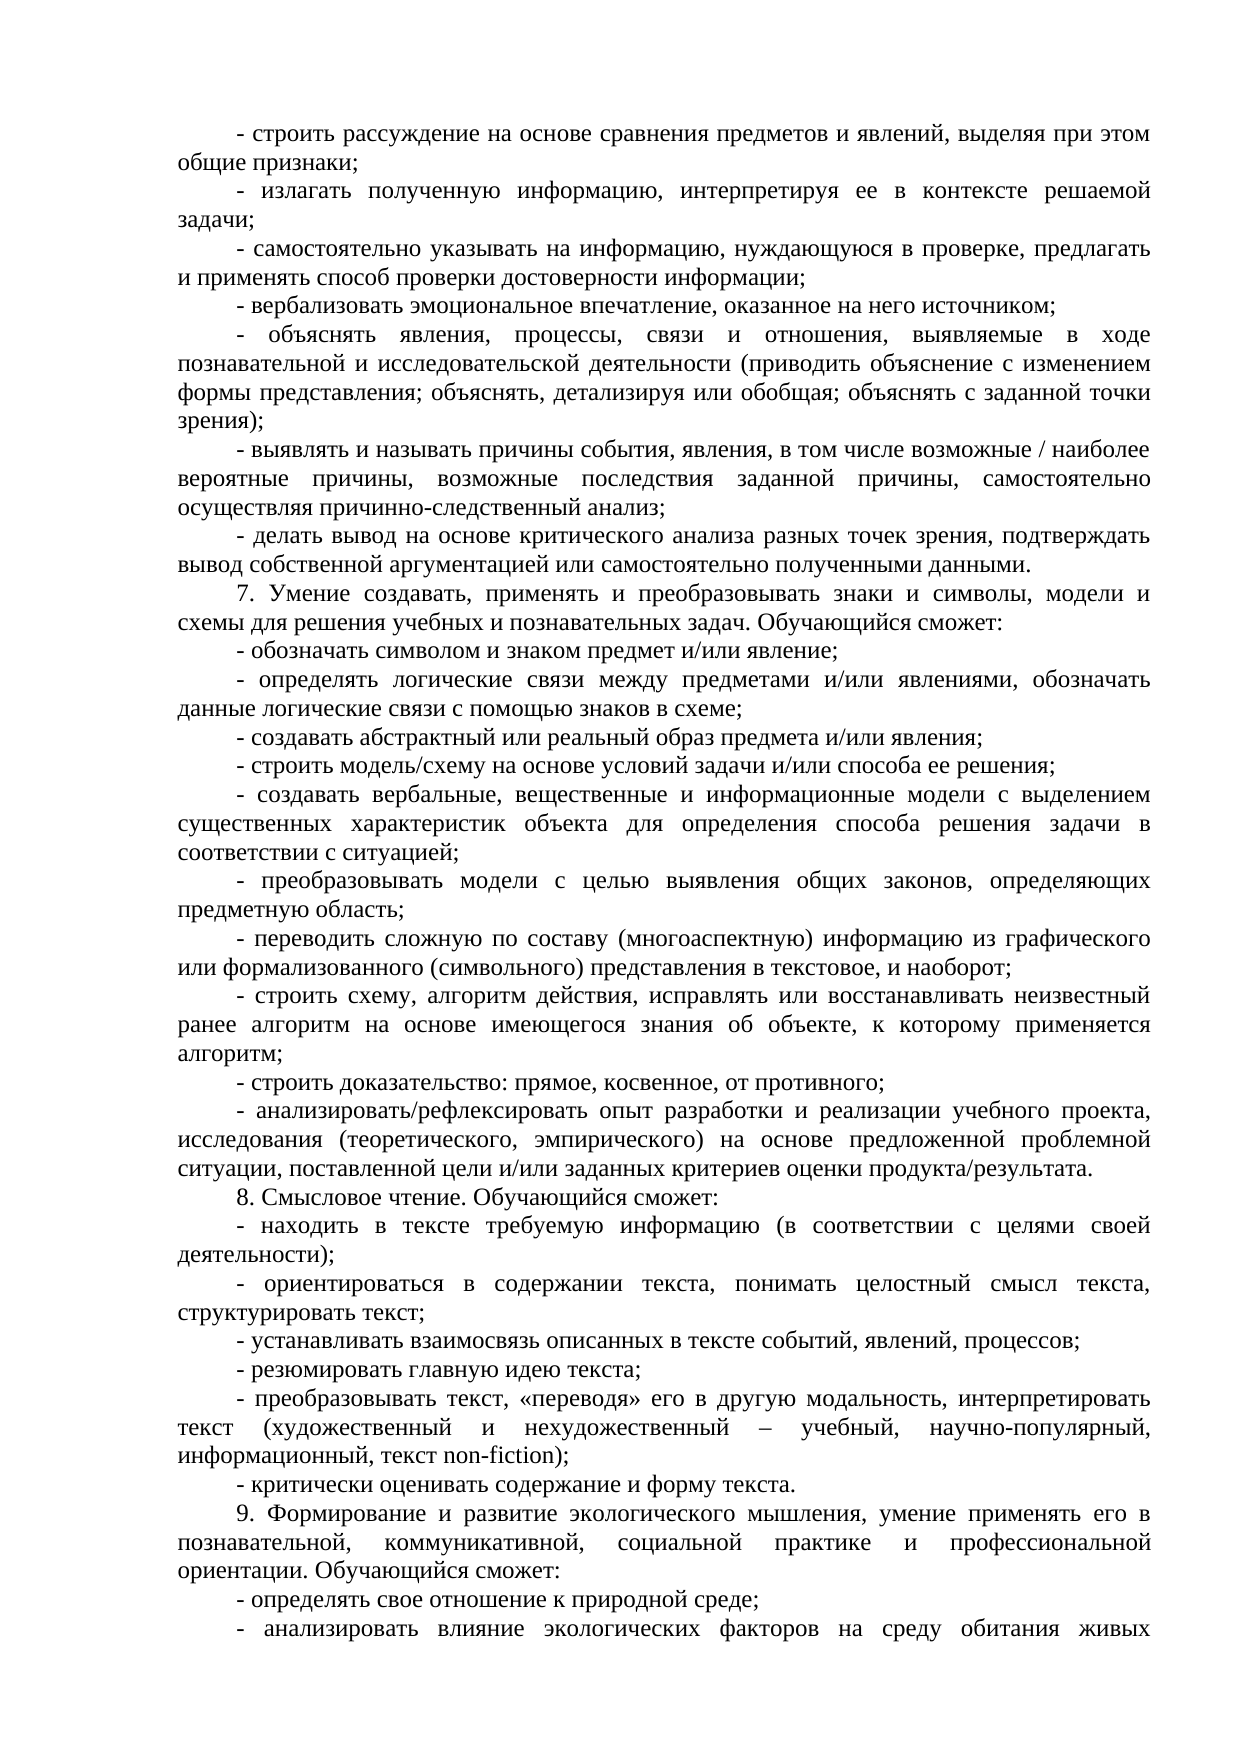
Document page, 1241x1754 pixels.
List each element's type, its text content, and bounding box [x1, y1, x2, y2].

text - критически оценивать содержание и форму текста. [177, 1469, 1152, 1498]
text - находить в тексте требуемую информацию (в соответствии с целями своей деятельности); [177, 1211, 1152, 1268]
text - создавать абстрактный или реальный образ предмета и/или явления; [177, 722, 1152, 751]
text - преобразовывать текст, «переводя» его в другую модальность, интерпретировать текст (художественный и нехудожественный – учебный, научно-популярный, информационный, текст non-fiction); [177, 1383, 1152, 1469]
text - строить модель/схему на основе условий задачи и/или способа ее решения; [177, 751, 1152, 779]
text - преобразовывать модели с целью выявления общих законов, определяющих предметную область; [177, 866, 1152, 923]
text 9. Формирование и развитие экологического мышления, умение применять его в познавательной, коммуникативной, социальной практике и профессиональной ориентации. Обучающийся сможет: [177, 1498, 1152, 1584]
text - определять логические связи между предметами и/или явлениями, обозначать данные логические связи с помощью знаков в схеме; [177, 664, 1152, 722]
text - определять свое отношение к природной среде; [177, 1584, 1152, 1613]
text - резюмировать главную идею текста; [177, 1354, 1152, 1383]
text - обозначать символом и знаком предмет и/или явление; [177, 636, 1152, 664]
text - создавать вербальные, вещественные и информационные модели с выделением существенных характеристик объекта для определения способа решения задачи в соответствии с ситуацией; [177, 779, 1152, 866]
text - объяснять явления, процессы, связи и отношения, выявляемые в ходе познавательной и исследовательской деятельности (приводить объяснение с изменением формы представления; объяснять, детализируя или обобщая; объяснять с заданной точки зрения); [177, 319, 1152, 434]
text 7. Умение создавать, применять и преобразовывать знаки и символы, модели и схемы для решения учебных и познавательных задач. Обучающийся сможет: [177, 578, 1152, 636]
text - строить схему, алгоритм действия, исправлять или восстанавливать неизвестный ранее алгоритм на основе имеющегося знания об объекте, к которому применяется алгоритм; [177, 981, 1152, 1067]
text - ориентироваться в содержании текста, понимать целостный смысл текста, структурировать текст; [177, 1268, 1152, 1326]
text - самостоятельно указывать на информацию, нуждающуюся в проверке, предлагать и применять способ проверки достоверности информации; [177, 233, 1152, 291]
text - переводить сложную по составу (многоаспектную) информацию из графического или формализованного (символьного) представления в текстовое, и наоборот; [177, 923, 1152, 981]
text 8. Смысловое чтение. Обучающийся сможет: [177, 1182, 1152, 1211]
text - устанавливать взаимосвязь описанных в тексте событий, явлений, процессов; [177, 1326, 1152, 1354]
text - строить доказательство: прямое, косвенное, от противного; [177, 1067, 1152, 1096]
text - делать вывод на основе критического анализа разных точек зрения, подтверждать вывод собственной аргументацией или самостоятельно полученными данными. [177, 521, 1152, 578]
text - анализировать/рефлексировать опыт разработки и реализации учебного проекта, исследования (теоретического, эмпирического) на основе предложенной проблемной ситуации, поставленной цели и/или заданных критериев оценки продукта/результата. [177, 1096, 1152, 1182]
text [177, 1613, 1152, 1642]
text - строить рассуждение на основе сравнения предметов и явлений, выделяя при этом общие признаки; [177, 118, 1152, 176]
text - излагать полученную информацию, интерпретируя ее в контексте решаемой задачи; [177, 176, 1152, 233]
text - выявлять и называть причины события, явления, в том числе возможные / наиболее вероятные причины, возможные последствия заданной причины, самостоятельно осуществляя причинно-следственный анализ; [177, 434, 1152, 521]
text - вербализовать эмоциональное впечатление, оказанное на него источником; [177, 291, 1152, 319]
